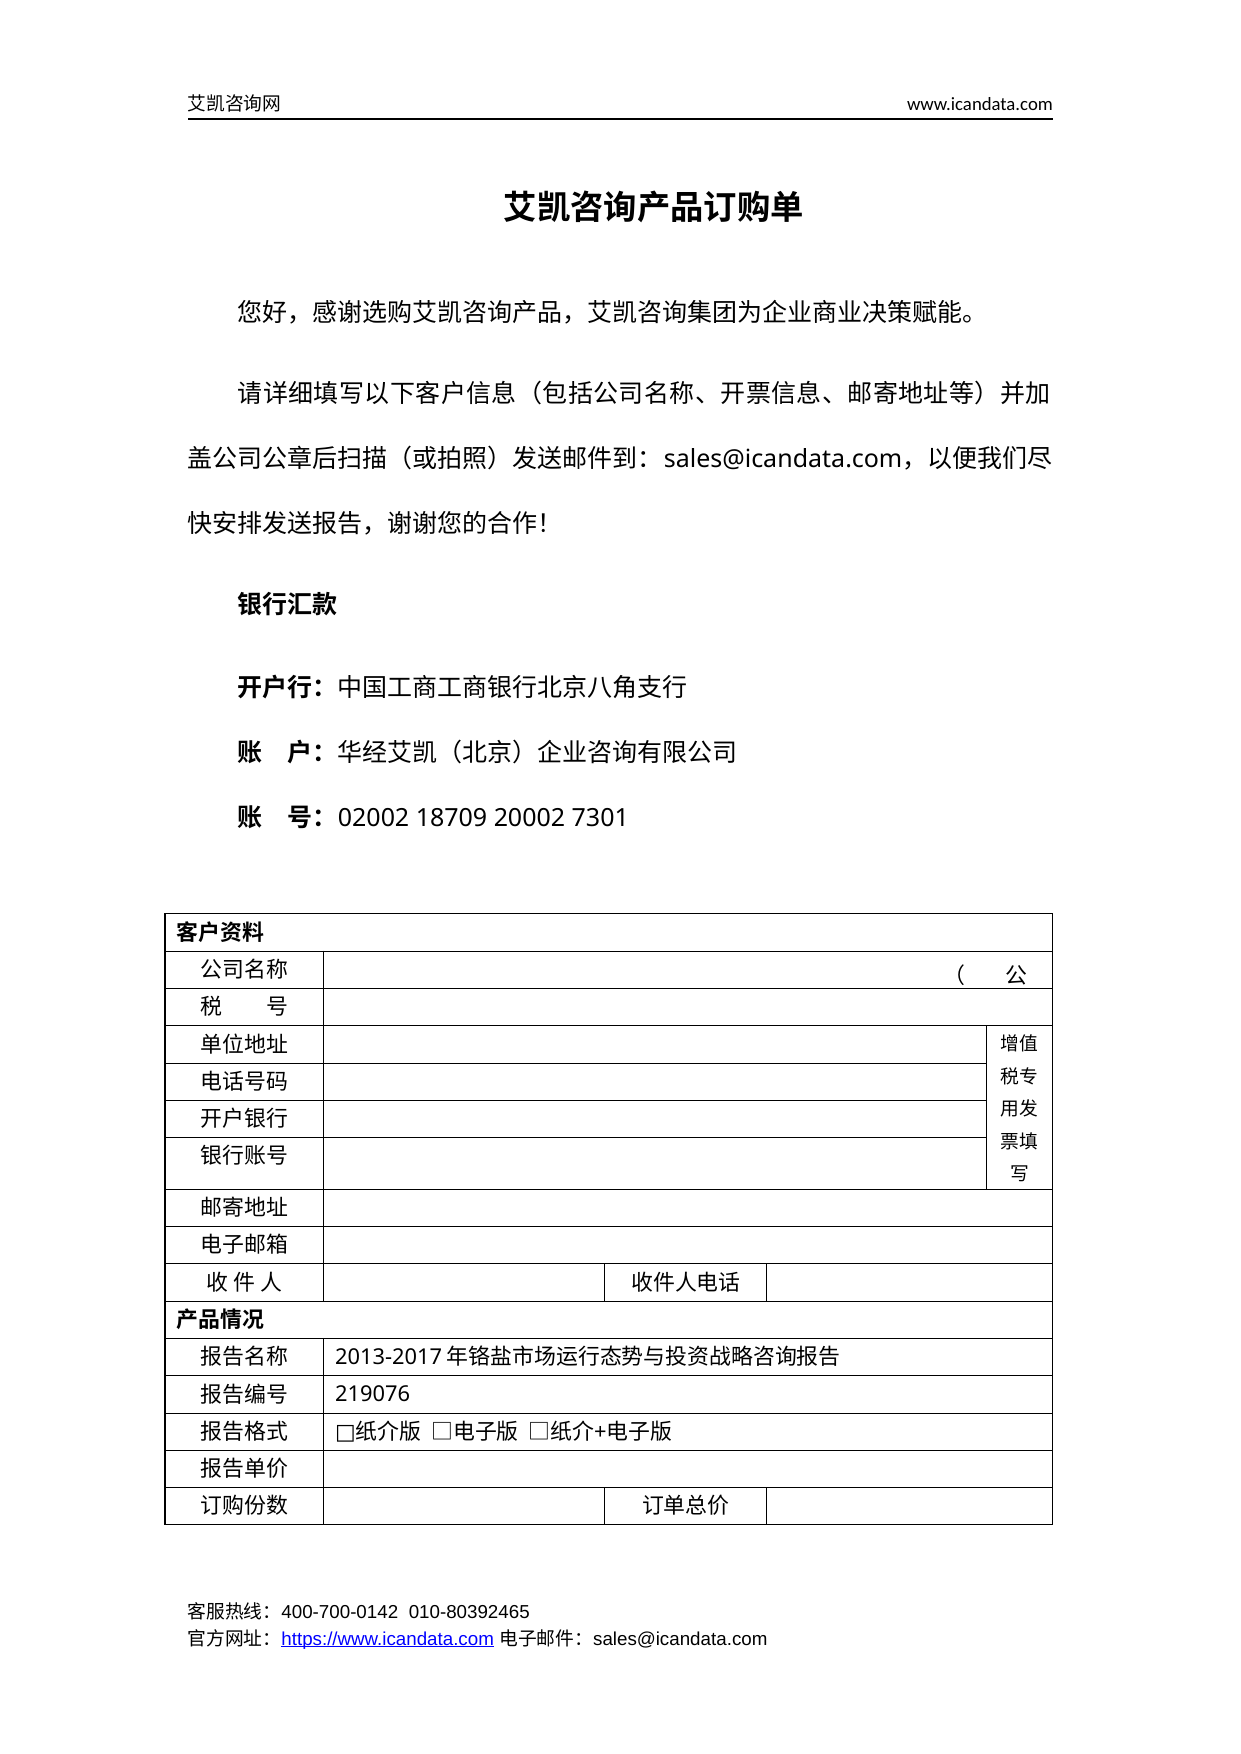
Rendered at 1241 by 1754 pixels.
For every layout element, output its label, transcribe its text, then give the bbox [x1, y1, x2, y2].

table_cell [324, 989, 1052, 1025]
table_cell 开户银行 [166, 1101, 323, 1137]
table_cell [324, 1101, 986, 1137]
table_cell [324, 1138, 986, 1189]
table_cell [324, 1064, 986, 1100]
table_cell [324, 1227, 1052, 1263]
table_cell □纸介版 □电子版 □纸介+电子版 [324, 1414, 1052, 1450]
text 艾凯咨询产品订购单 [187, 172, 1053, 237]
table_cell 邮寄地址 [166, 1190, 323, 1226]
table_cell 报告格式 [166, 1414, 323, 1450]
table_cell 产品情况 [166, 1302, 1052, 1338]
table_cell 电子邮箱 [166, 1227, 323, 1263]
table_cell 报告名称 [166, 1339, 323, 1375]
table_cell [324, 1026, 986, 1062]
text 请详细填写以下客户信息（包括公司名称、开票信息、邮寄地址等）并加盖公司公章后扫描（或拍照）发送邮件到：sales@icandata.com，以便我们尽快安排发送报告，谢谢您的合作！ [187, 359, 1053, 554]
text 账 户：华经艾凯（北京）企业咨询有限公司 [187, 718, 1053, 783]
table_cell 报告编号 [166, 1376, 323, 1412]
table_cell [324, 1190, 1052, 1226]
text 银行汇款 [187, 570, 1053, 635]
table_cell 银行账号 [166, 1138, 323, 1189]
table_header 客户资料 [166, 914, 1052, 951]
table_cell 增值税专用发票填写 [987, 1026, 1052, 1189]
text 开户行：中国工商工商银行北京八角支行 [187, 653, 1053, 718]
table_cell 订购份数 [166, 1488, 323, 1524]
table_cell [324, 952, 1052, 988]
table_cell [324, 1451, 1052, 1487]
table_cell [767, 1488, 1052, 1524]
table_cell 2013-2017年铬盐市场运行态势与投资战略咨询报告 [324, 1339, 1052, 1375]
table_cell 报告单价 [166, 1451, 323, 1487]
table_cell 公司名称 [166, 952, 323, 988]
table_cell [324, 1488, 604, 1524]
table_cell [324, 1264, 604, 1301]
text 账 号：02002 18709 20002 7301 [187, 783, 1053, 848]
table_cell 单位地址 [166, 1026, 323, 1062]
table_cell [767, 1264, 1052, 1301]
text 您好，感谢选购艾凯咨询产品，艾凯咨询集团为企业商业决策赋能。 [187, 278, 1053, 343]
table_cell 219076 [324, 1376, 1052, 1412]
table_cell 收件人电话 [605, 1264, 766, 1301]
table_cell 订单总价 [605, 1488, 766, 1524]
table_cell 税 号 [166, 989, 323, 1025]
table_cell 收 件 人 [166, 1264, 323, 1301]
table_cell 电话号码 [166, 1064, 323, 1100]
